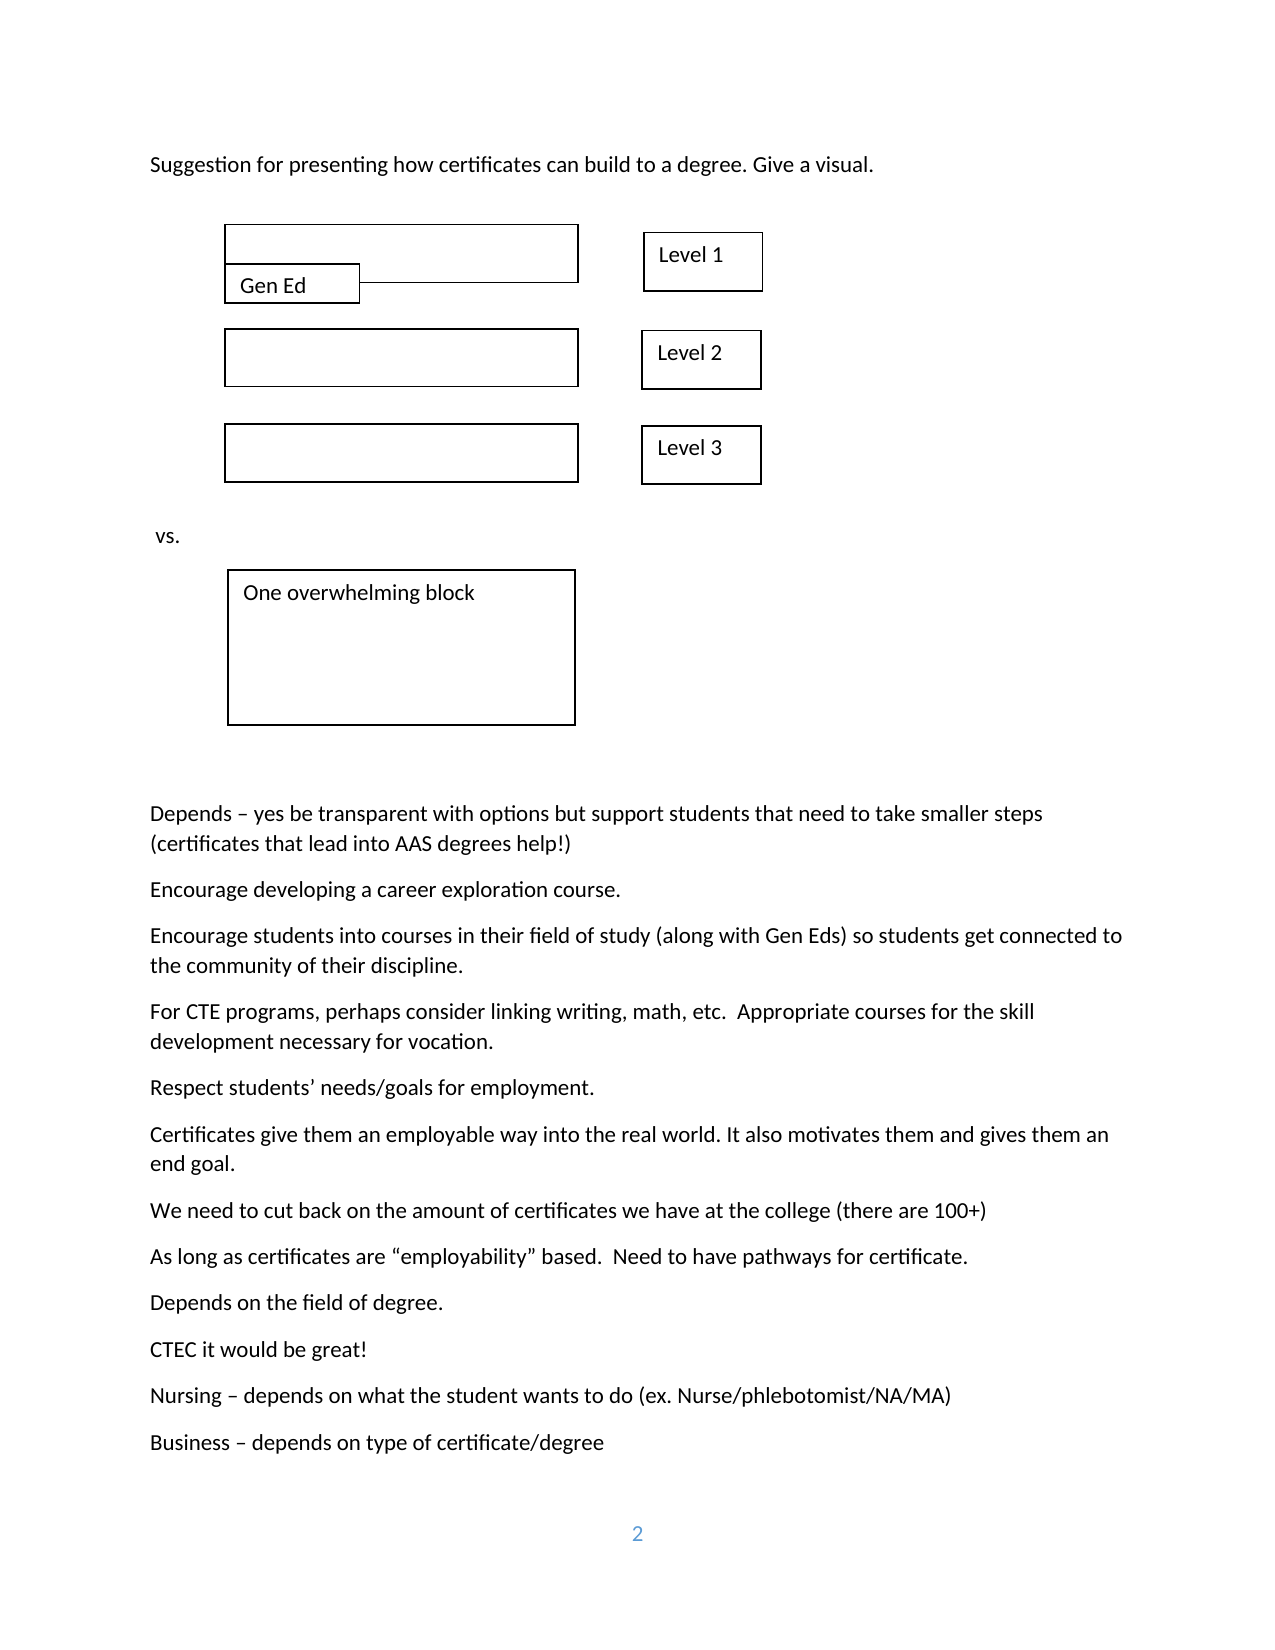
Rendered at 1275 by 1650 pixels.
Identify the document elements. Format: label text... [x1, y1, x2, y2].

text Depends – yes be transparent with options but support students that need to take smaller steps (certificates that lead into AAS degrees help!) [150, 799, 1125, 857]
text vs. [150, 521, 1125, 549]
text For CTE programs, perhaps consider linking writing, math, etc. Appropriate courses for the skill development necessary for vocation. [150, 997, 1125, 1055]
text Certificates give them an employable way into the real world. It also motivates them and gives them an end goal. [150, 1120, 1125, 1177]
text As long as certificates are “employability” based. Need to have pathways for certificate. [150, 1242, 1125, 1270]
text Business – depends on type of certificate/degree [150, 1428, 1125, 1456]
text Encourage developing a career exploration course. [150, 875, 1125, 903]
text CTEC it would be great! [150, 1335, 1125, 1363]
text Nursing – depends on what the student wants to do (ex. Nurse/phlebotomist/NA/MA) [150, 1381, 1125, 1409]
text Depends on the field of degree. [150, 1288, 1125, 1317]
text Respect students’ needs/goals for employment. [150, 1073, 1125, 1101]
text Suggestion for presenting how certificates can build to a degree. Give a visual. [150, 150, 1125, 178]
text We need to cut back on the amount of certificates we have at the college (there are 100+) [150, 1196, 1125, 1224]
text Encourage students into courses in their field of study (along with Gen Eds) so students get connected to the community of their discipline. [150, 921, 1125, 979]
